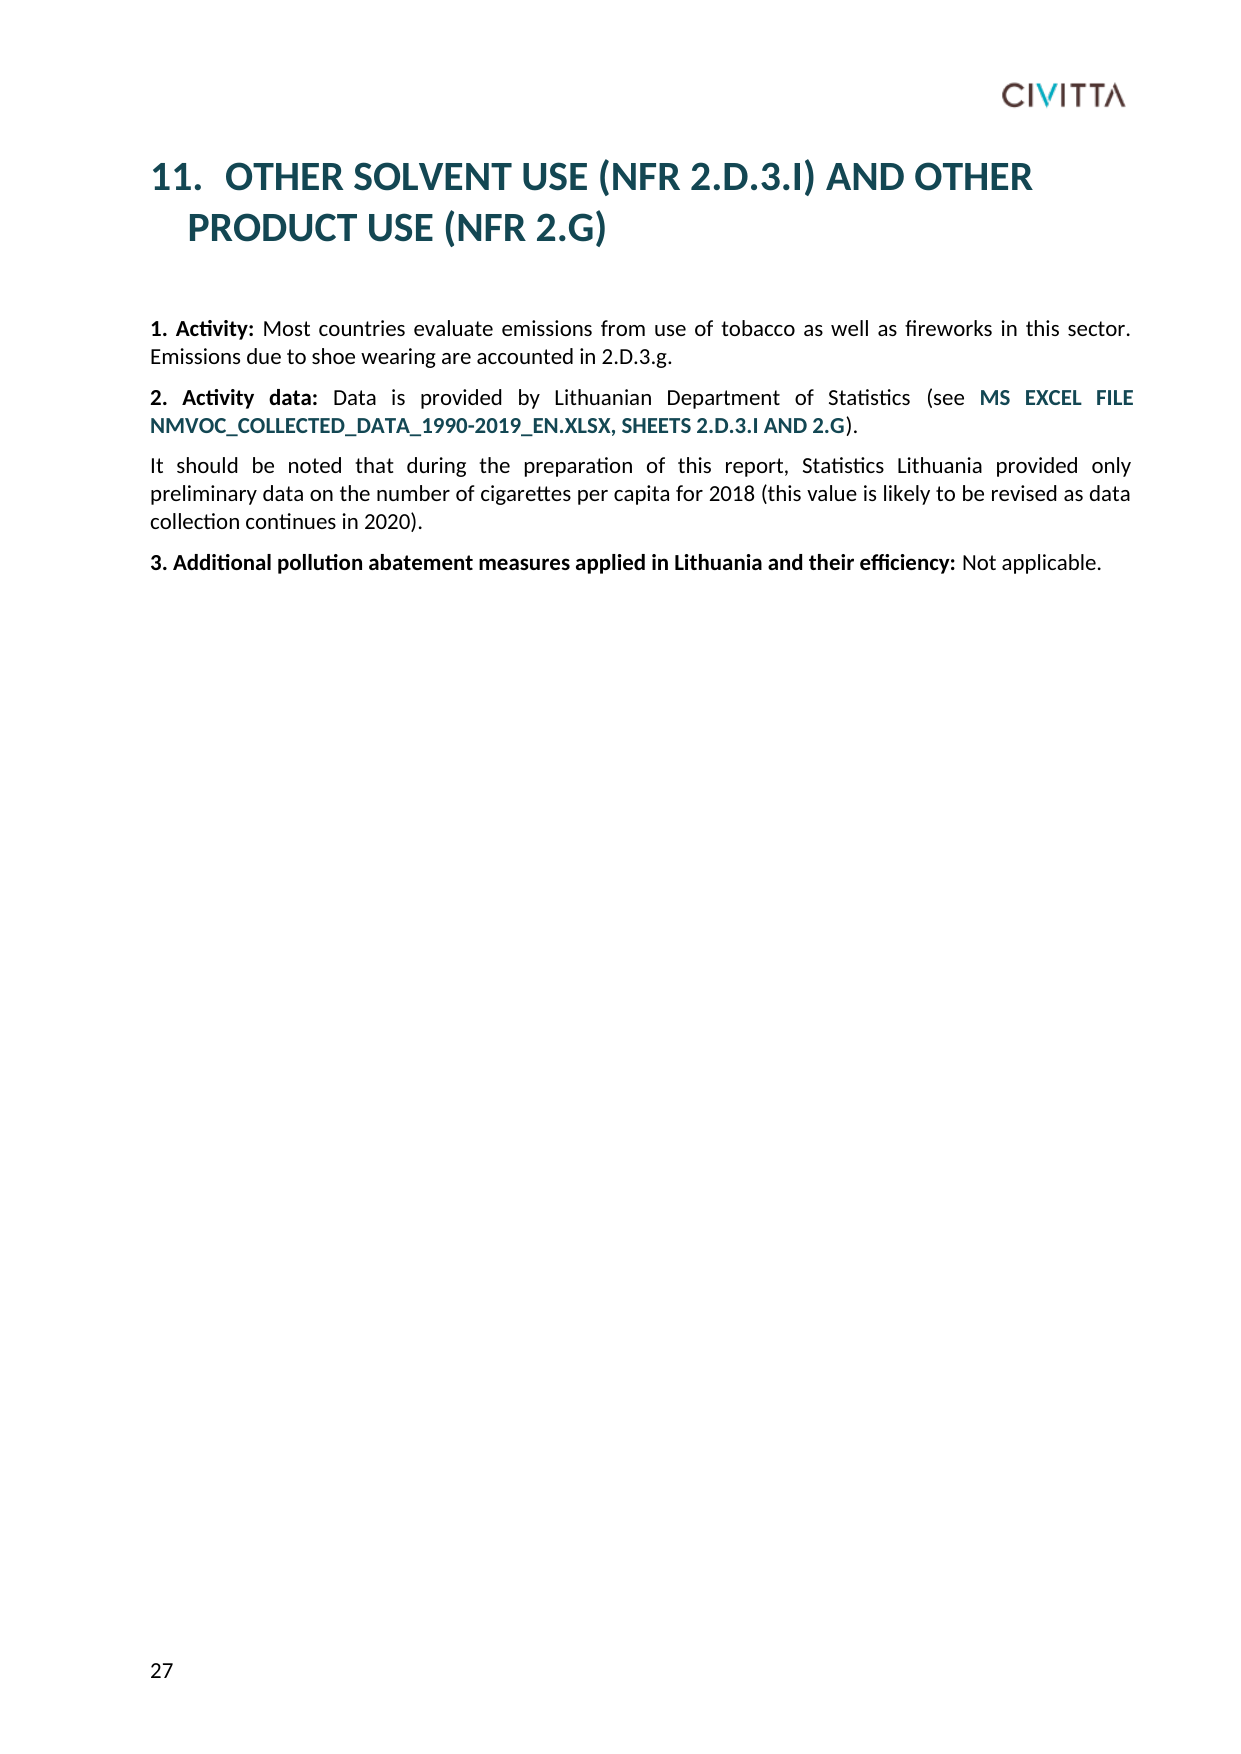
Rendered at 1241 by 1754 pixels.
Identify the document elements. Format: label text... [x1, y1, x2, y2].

subtitle Other solvent use (NFR 2.D.3.i) and Other product use (NFR 2.G) [150, 150, 1134, 252]
text 2. Activity data: Data is provided by Lithuanian Department of Statistics (see MS EXCEL FILE NMVOC_COLLECTED_DATA_1990-2019_EN.XLSX, sheetS 2.D.3.I and 2.G). [150, 383, 1134, 439]
text 3. Additional pollution abatement measures applied in Lithuania and their efficiency: Not applicable. [150, 548, 1134, 576]
picture [992, 73, 1134, 113]
text It should be noted that during the preparation of this report, Statistics Lithuania provided only preliminary data on the number of cigarettes per capita for 2018 (this value is likely to be revised as data collection continues in 2020). [150, 451, 1134, 535]
text 1. Activity: Most countries evaluate emissions from use of tobacco as well as fireworks in this sector. Emissions due to shoe wearing are accounted in 2.D.3.g. [150, 314, 1134, 370]
